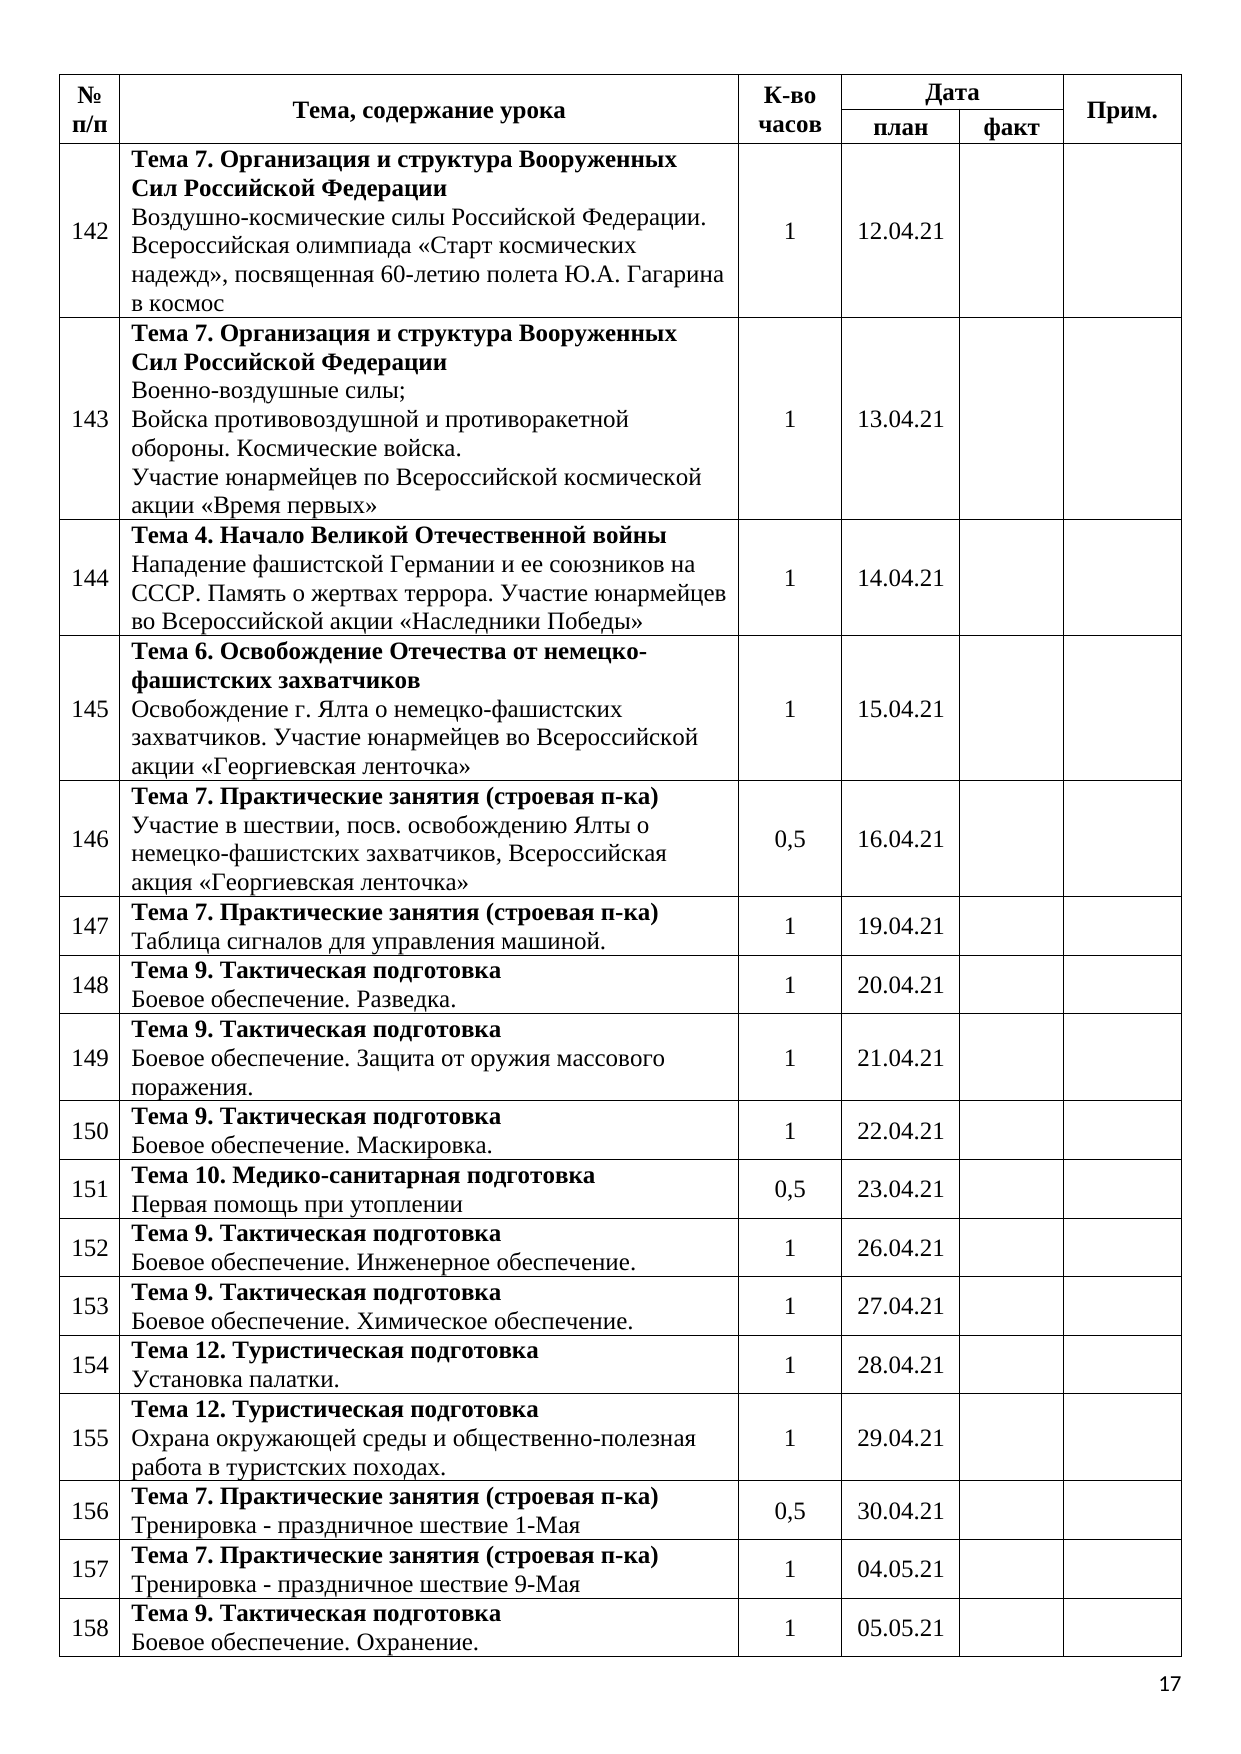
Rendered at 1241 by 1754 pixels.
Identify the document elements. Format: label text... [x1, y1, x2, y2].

table_cell [1064, 956, 1181, 1013]
table_cell 147 [60, 897, 119, 954]
table_cell 28.04.21 [842, 1336, 959, 1393]
table_cell 1 [739, 1101, 841, 1159]
table_cell 26.04.21 [842, 1219, 959, 1276]
table_cell [960, 1394, 1063, 1480]
table_cell Тема 4. Начало Великой Отечественной войны Нападение фашистской Германии и ее союзников на СССР. Память о жертвах террора. Участие юнармейцев во Всероссийской акции «Наследники Победы» [120, 520, 738, 635]
table_cell 05.05.21 [842, 1599, 959, 1656]
table_cell Тема 7. Практические занятия (строевая п-ка) Участие в шествии, посв. освобождению Ялты о немецко-фашистских захватчиков, Всероссийская акция «Георгиевская ленточка» [120, 781, 738, 896]
table_cell 157 [60, 1540, 119, 1597]
table_cell 12.04.21 [842, 144, 959, 317]
table_cell [960, 1599, 1063, 1656]
table_cell [1064, 897, 1181, 954]
table_cell [1064, 1599, 1181, 1656]
table_cell Тема 7. Практические занятия (строевая п-ка) Таблица сигналов для управления машиной. [120, 897, 738, 954]
table_header № п/п [60, 75, 119, 143]
table_header К-во часов [739, 75, 841, 143]
table_cell Тема 9. Тактическая подготовка Боевое обеспечение. Маскировка. [120, 1101, 738, 1159]
table_cell [960, 1101, 1063, 1159]
table_cell [960, 1481, 1063, 1539]
table_cell [1064, 1014, 1181, 1100]
table_header Дата [842, 75, 1063, 108]
table_cell [1064, 1540, 1181, 1597]
table_cell [960, 781, 1063, 896]
table_cell [1064, 520, 1181, 635]
table_cell 145 [60, 636, 119, 780]
table_cell [1064, 318, 1181, 519]
table_cell Тема 12. Туристическая подготовка Охрана окружающей среды и общественно-полезная работа в туристских походах. [120, 1394, 738, 1480]
table_cell 1 [739, 1599, 841, 1656]
table_cell план [842, 110, 959, 143]
table_cell [960, 897, 1063, 954]
table_cell 142 [60, 144, 119, 317]
table_cell 20.04.21 [842, 956, 959, 1013]
table_cell 22.04.21 [842, 1101, 959, 1159]
table_cell 1 [739, 897, 841, 954]
table_header Тема, содержание урока [120, 75, 738, 143]
table_cell 1 [739, 1394, 841, 1480]
table_cell [1064, 1481, 1181, 1539]
table_cell [960, 956, 1063, 1013]
table_cell [960, 1540, 1063, 1597]
table_cell 1 [739, 1336, 841, 1393]
table_cell 1 [739, 144, 841, 317]
table_cell [1064, 1160, 1181, 1217]
table_cell 13.04.21 [842, 318, 959, 519]
table_cell [1064, 1101, 1181, 1159]
table_cell 156 [60, 1481, 119, 1539]
table_cell [1064, 636, 1181, 780]
table_cell 19.04.21 [842, 897, 959, 954]
table_cell Тема 7. Организация и структура Вооруженных Сил Российской Федерации Воздушно-космические силы Российской Федерации. Всероссийская олимпиада «Старт космических надежд», посвященная 60-летию полета Ю.А. Гагарина в космос [120, 144, 738, 317]
table_cell 1 [739, 1540, 841, 1597]
table_cell 150 [60, 1101, 119, 1159]
table_cell 0,5 [739, 1160, 841, 1217]
table_cell 30.04.21 [842, 1481, 959, 1539]
table_cell Тема 7. Организация и структура Вооруженных Сил Российской Федерации Военно-воздушные силы; Войска противовоздушной и противоракетной обороны. Космические войска. Участие юнармейцев по Всероссийской космической акции «Время первых» [120, 318, 738, 519]
table_cell 151 [60, 1160, 119, 1217]
table_cell 1 [739, 1277, 841, 1334]
table_header Прим. [1064, 75, 1181, 143]
table_cell 15.04.21 [842, 636, 959, 780]
table_cell 23.04.21 [842, 1160, 959, 1217]
table_cell [960, 1277, 1063, 1334]
table_cell 29.04.21 [842, 1394, 959, 1480]
table_cell 16.04.21 [842, 781, 959, 896]
table_cell Тема 7. Практические занятия (строевая п-ка) Тренировка - праздничное шествие 9-Мая [120, 1540, 738, 1597]
table_cell 146 [60, 781, 119, 896]
table_cell 152 [60, 1219, 119, 1276]
table_cell [960, 1014, 1063, 1100]
table_cell Тема 10. Медико-санитарная подготовка Первая помощь при утоплении [120, 1160, 738, 1217]
table_cell 149 [60, 1014, 119, 1100]
table_cell 155 [60, 1394, 119, 1480]
table_cell 1 [739, 956, 841, 1013]
table_cell факт [960, 110, 1063, 143]
table_cell 0,5 [739, 1481, 841, 1539]
table_cell [960, 144, 1063, 317]
table_cell 143 [60, 318, 119, 519]
table_cell 21.04.21 [842, 1014, 959, 1100]
table_cell [960, 636, 1063, 780]
table_cell 27.04.21 [842, 1277, 959, 1334]
table_cell [960, 1219, 1063, 1276]
table_cell Тема 9. Тактическая подготовка Боевое обеспечение. Инженерное обеспечение. [120, 1219, 738, 1276]
table_cell 148 [60, 956, 119, 1013]
table_cell [960, 1336, 1063, 1393]
table_cell 14.04.21 [842, 520, 959, 635]
table_cell 04.05.21 [842, 1540, 959, 1597]
table_cell [1064, 1394, 1181, 1480]
table_cell 1 [739, 520, 841, 635]
table_cell [1064, 144, 1181, 317]
table_cell 153 [60, 1277, 119, 1334]
table_cell [960, 520, 1063, 635]
table_cell [960, 1160, 1063, 1217]
table_cell Тема 7. Практические занятия (строевая п-ка) Тренировка - праздничное шествие 1-Мая [120, 1481, 738, 1539]
table_cell 158 [60, 1599, 119, 1656]
table_cell Тема 9. Тактическая подготовка Боевое обеспечение. Химическое обеспечение. [120, 1277, 738, 1334]
table_cell Тема 12. Туристическая подготовка Установка палатки. [120, 1336, 738, 1393]
table_cell [960, 318, 1063, 519]
table_cell Тема 9. Тактическая подготовка Боевое обеспечение. Разведка. [120, 956, 738, 1013]
table_cell 1 [739, 636, 841, 780]
table_cell [1064, 781, 1181, 896]
table_cell 144 [60, 520, 119, 635]
table_cell Тема 6. Освобождение Отечества от немецко-фашистских захватчиков Освобождение г. Ялта о немецко-фашистских захватчиков. Участие юнармейцев во Всероссийской акции «Георгиевская ленточка» [120, 636, 738, 780]
table_cell 1 [739, 1219, 841, 1276]
table_cell 154 [60, 1336, 119, 1393]
table_cell Тема 9. Тактическая подготовка Боевое обеспечение. Охранение. [120, 1599, 738, 1656]
table_cell 1 [739, 318, 841, 519]
table_cell 1 [739, 1014, 841, 1100]
table_cell 0,5 [739, 781, 841, 896]
table_cell [1064, 1277, 1181, 1334]
table_cell Тема 9. Тактическая подготовка Боевое обеспечение. Защита от оружия массового поражения. [120, 1014, 738, 1100]
table_cell [1064, 1219, 1181, 1276]
table_cell [1064, 1336, 1181, 1393]
